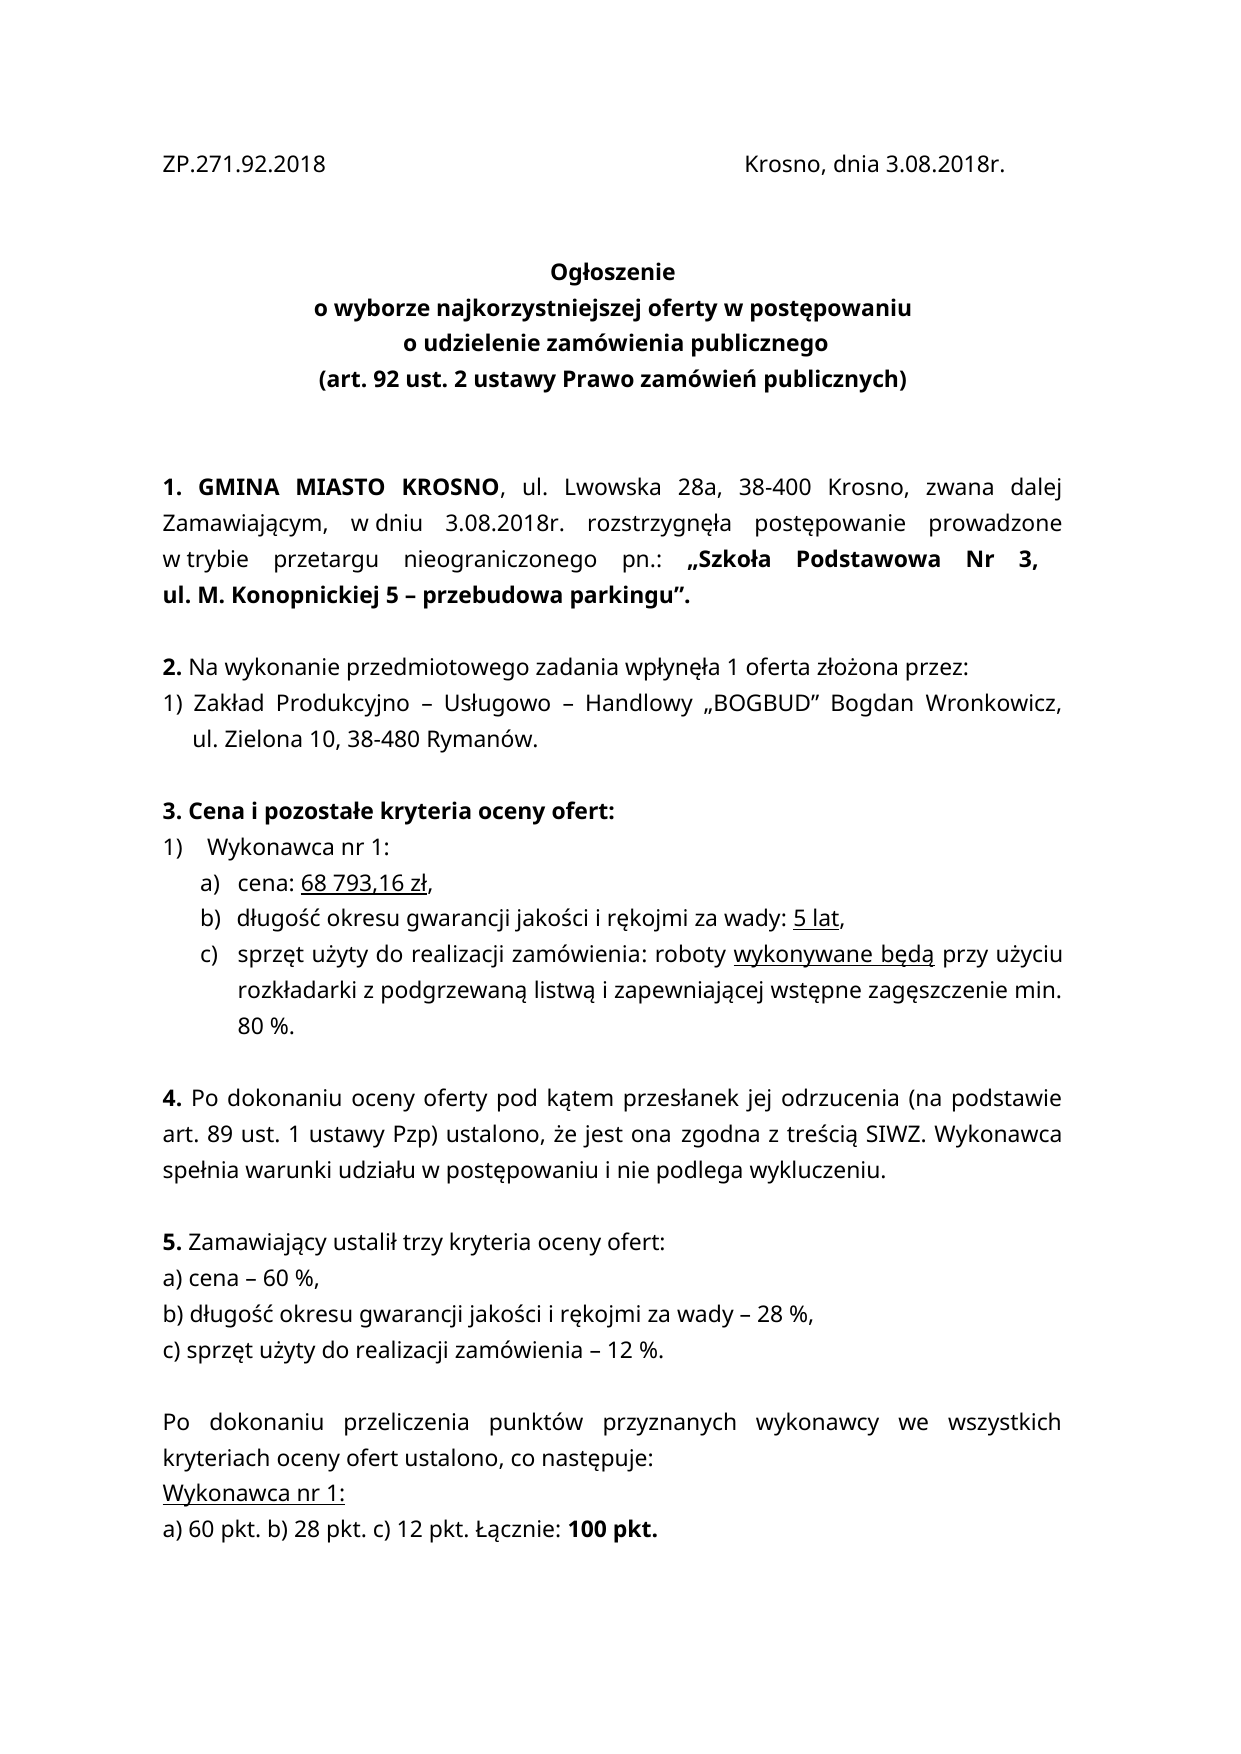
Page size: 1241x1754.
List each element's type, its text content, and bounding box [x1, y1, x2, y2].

list cena: 68 793,16 zł, [200, 866, 1061, 898]
text (art. 92 ust. 2 ustawy Prawo zamówień publicznych) [162, 363, 1063, 394]
list długość okresu gwarancji jakości i rękojmi za wady: 5 lat, [200, 902, 1061, 934]
text 1) Zakład Produkcyjno – Usługowo – Handlowy „BOGBUD” Bogdan Wronkowicz, ul. Zielona 10, 38-480 Rymanów. [162, 687, 1063, 754]
text a) 60 pkt. b) 28 pkt. c) 12 pkt. Łącznie: 100 pkt. [162, 1513, 1063, 1544]
text Po dokonaniu przeliczenia punktów przyznanych wykonawcy we wszystkich kryteriach oceny ofert ustalono, co następuje: [162, 1406, 1063, 1473]
text c) sprzęt użyty do realizacji zamówienia – 12 %. [162, 1334, 1063, 1365]
text 4. Po dokonaniu oceny oferty pod kątem przesłanek jej odrzucenia (na podstawie art. 89 ust. 1 ustawy Pzp) ustalono, że jest ona zgodna z treścią SIWZ. Wykonawca spełnia warunki udziału w postępowaniu i nie podlega wykluczeniu. [162, 1082, 1063, 1185]
text 2. Na wykonanie przedmiotowego zadania wpłynęła 1 oferta złożona przez: [162, 651, 1061, 682]
text a) cena – 60 %, [162, 1262, 1063, 1293]
text 1. GMINA MIASTO KROSNO, ul. Lwowska 28a, 38-400 Krosno, zwana dalej Zamawiającym, w dniu 3.08.2018r. rozstrzygnęła postępowanie prowadzone w trybie przetargu nieograniczonego pn.: „Szkoła Podstawowa Nr 3, ul. M. Konopnickiej 5 – przebudowa parkingu”. [162, 471, 1063, 610]
text ZP.271.92.2018 Krosno, dnia 3.08.2018r. [162, 148, 1063, 179]
text Wykonawca nr 1: [162, 1477, 1063, 1509]
text 5. Zamawiający ustalił trzy kryteria oceny ofert: [162, 1226, 1063, 1257]
text b) długość okresu gwarancji jakości i rękojmi za wady – 28 %, [162, 1298, 1063, 1329]
text o wyborze najkorzystniejszej oferty w postępowaniu [162, 291, 1063, 323]
text Ogłoszenie [162, 256, 1063, 287]
list Wykonawca nr 1: [162, 831, 1061, 862]
text 3. Cena i pozostałe kryteria oceny ofert: [162, 794, 1061, 826]
list sprzęt użyty do realizacji zamówienia: roboty wykonywane będą przy użyciu rozkładarki z podgrzewaną listwą i zapewniającej wstępne zagęszczenie min. 80 %. [200, 938, 1063, 1041]
text o udzielenie zamówienia publicznego [162, 327, 1063, 359]
